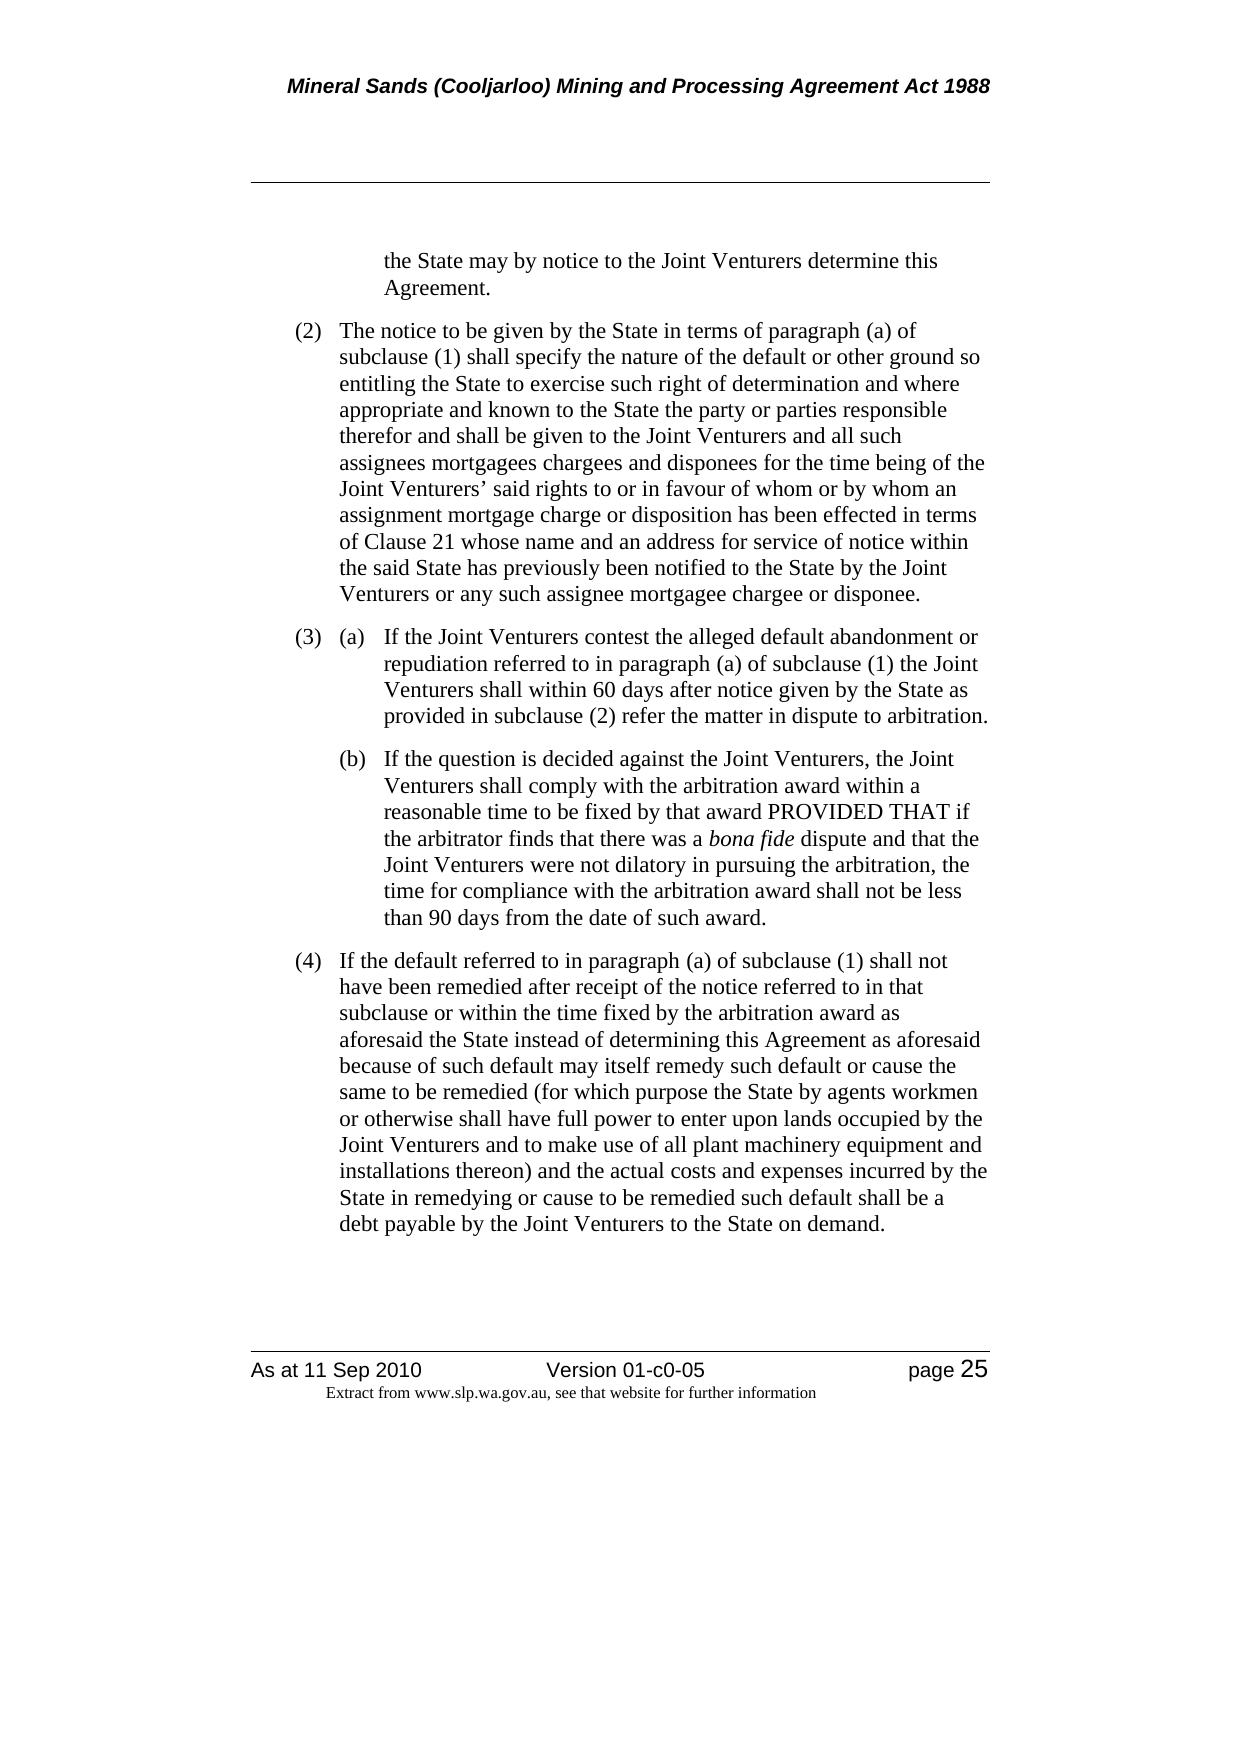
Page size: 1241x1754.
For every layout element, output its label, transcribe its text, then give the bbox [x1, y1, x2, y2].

text (2) The notice to be given by the State in terms of paragraph (a) of subclause (1) shall specify the nature of the default or other ground so entitling the State to exercise such right of determination and where appropriate and known to the State the party or parties responsible therefor and shall be given to the Joint Venturers and all such assignees mortgagees chargees and disponees for the time being of the Joint Venturers’ said rights to or in favour of whom or by whom an assignment mortgage charge or disposition has been effected in terms of Clause 21 whose name and an address for service of notice within the said State has previously been notified to the State by the Joint Venturers or any such assignee mortgagee chargee or disponee. [251, 317, 990, 607]
text (3) (a) If the Joint Venturers contest the alleged default abandonment or repudiation referred to in paragraph (a) of subclause (1) the Joint Venturers shall within 60 days after notice given by the State as provided in subclause (2) refer the matter in dispute to arbitration. [251, 623, 990, 729]
text (b) If the question is decided against the Joint Venturers, the Joint Venturers shall comply with the arbitration award within a reasonable time to be fixed by that award PROVIDED THAT if the arbitrator finds that there was a bona fide dispute and that the Joint Venturers were not dilatory in pursuing the arbitration, the time for compliance with the arbitration award shall not be less than 90 days from the date of such award. [251, 746, 990, 930]
text (4) If the default referred to in paragraph (a) of subclause (1) shall not have been remedied after receipt of the notice referred to in that subclause or within the time fixed by the arbitration award as aforesaid the State instead of determining this Agreement as aforesaid because of such default may itself remedy such default or cause the same to be remedied (for which purpose the State by agents workmen or otherwise shall have full power to enter upon lands occupied by the Joint Venturers and to make use of all plant machinery equipment and installations thereon) and the actual costs and expenses incurred by the State in remedying or cause to be remedied such default shall be a debt payable by the Joint Venturers to the State on demand. [251, 947, 990, 1237]
text the State may by notice to the Joint Venturers determine this Agreement. [251, 247, 990, 300]
